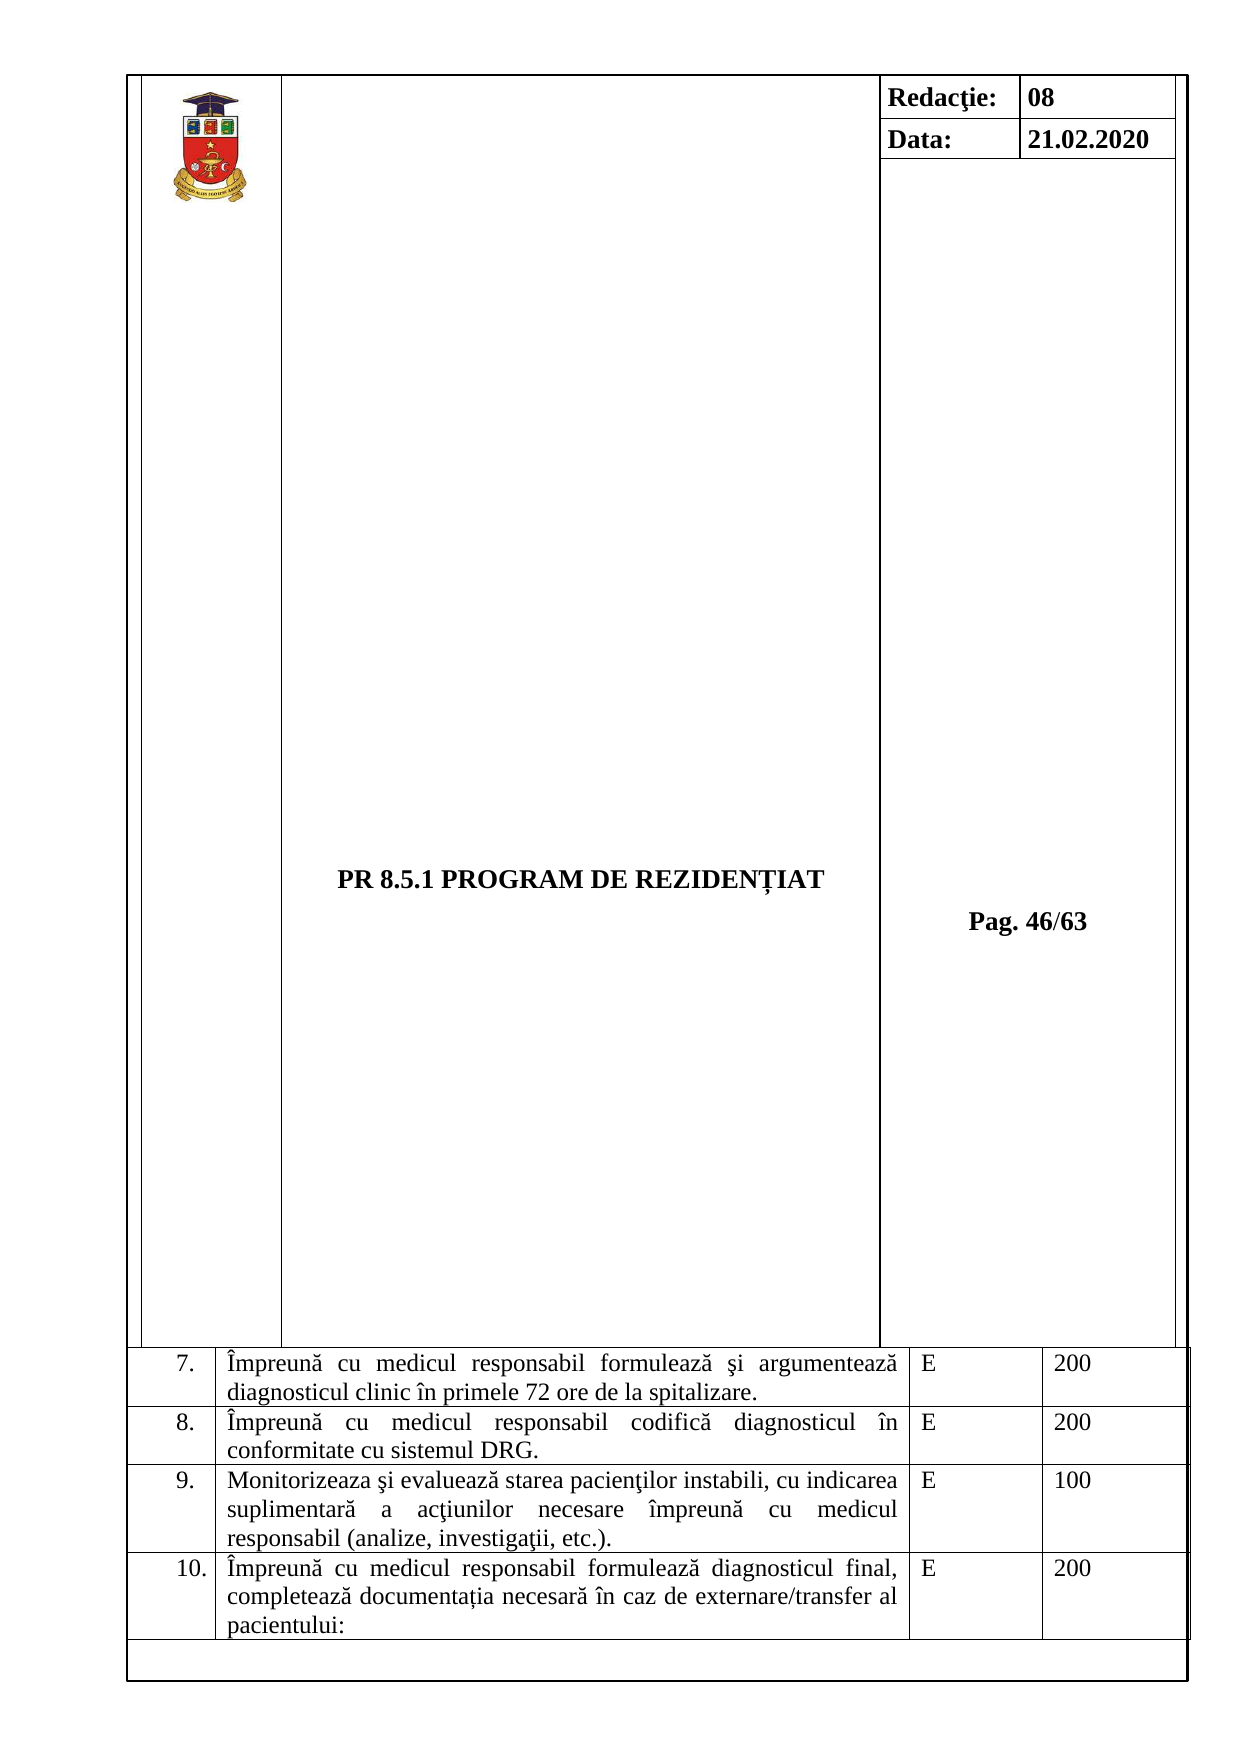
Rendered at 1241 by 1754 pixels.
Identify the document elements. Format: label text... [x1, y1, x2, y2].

table_cell E [910, 1348, 1042, 1406]
table_cell Monitorizeaza şi evaluează starea pacienţilor instabili, cu indicarea suplimentară a acţiunilor necesare împreună cu medicul responsabil (analize, investigaţii, etc.). [216, 1465, 909, 1552]
table_cell [128, 1465, 215, 1552]
table_cell [128, 1348, 215, 1406]
table_cell 200 [1043, 1407, 1190, 1464]
table_cell 200 [1043, 1348, 1190, 1406]
table_cell Împreună cu medicul responsabil codifică diagnosticul în conformitate cu sistemul DRG. [216, 1407, 909, 1464]
table_cell [128, 1407, 215, 1464]
table_cell 200 [1043, 1553, 1190, 1639]
table_cell Împreună cu medicul responsabil formulează diagnosticul final, completează documentația necesară în caz de externare/transfer al pacientului: epicrizei de externare/transfer, extrasului din foaie de observație clinică, elaborează recomandări pentru etapa de ambulator. [216, 1553, 909, 1639]
table_cell Împreună cu medicul responsabil formulează şi argumentează diagnosticul clinic în primele 72 ore de la spitalizare. [216, 1348, 909, 1406]
table_cell [128, 1553, 215, 1639]
table_cell E [910, 1465, 1042, 1552]
table_cell 100 [1043, 1465, 1190, 1552]
picture [173, 92, 247, 203]
table_cell E [910, 1553, 1042, 1639]
table_cell E [910, 1407, 1042, 1464]
